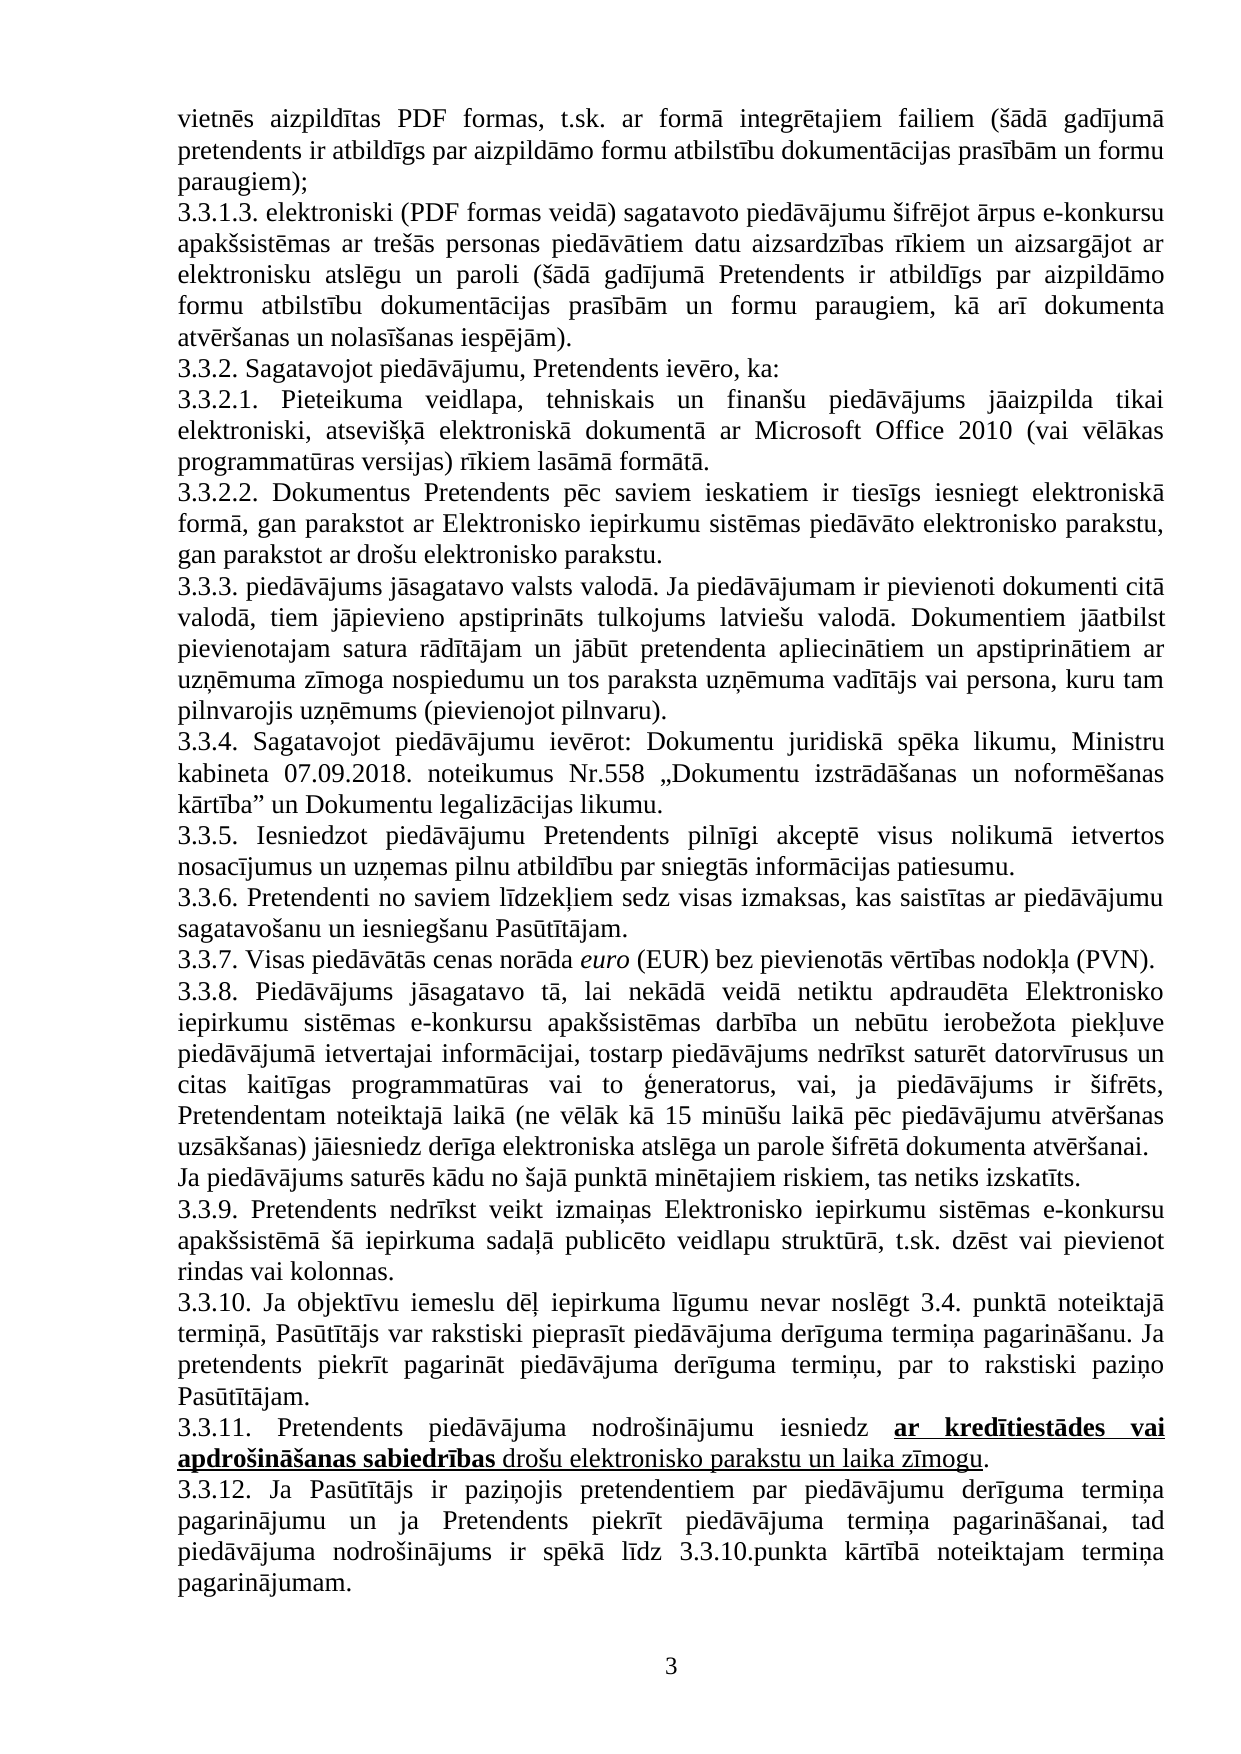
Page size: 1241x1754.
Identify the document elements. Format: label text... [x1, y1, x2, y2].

text 3.3.7. Visas piedāvātās cenas norāda euro (EUR) bez pievienotās vērtības nodokļa (PVN). [177, 943, 1165, 975]
text 3.3.4. Sagatavojot piedāvājumu ievērot: Dokumentu juridiskā spēka likumu, Ministru kabineta 07.09.2018. noteikumus Nr.558 „Dokumentu izstrādāšanas un noformēšanas kārtība” un Dokumentu legalizācijas likumu. [177, 726, 1165, 819]
text 3.3.6. Pretendenti no saviem līdzekļiem sedz visas izmaksas, kas saistītas ar piedāvājumu sagatavošanu un iesniegšanu Pasūtītājam. [177, 881, 1165, 943]
text 3.3.1.3. elektroniski (PDF formas veidā) sagatavoto piedāvājumu šifrējot ārpus e-konkursu apakšsistēmas ar trešās personas piedāvātiem datu aizsardzības rīkiem un aizsargājot ar elektronisku atslēgu un paroli (šādā gadījumā Pretendents ir atbildīgs par aizpildāmo formu atbilstību dokumentācijas prasībām un formu paraugiem, kā arī dokumenta atvēršanas un nolasīšanas iespējām). [177, 196, 1165, 352]
text 3.3.11. Pretendents piedāvājuma nodrošinājumu iesniedz ar kredītiestādes vai apdrošināšanas sabiedrības drošu elektronisko parakstu un laika zīmogu. [177, 1411, 1165, 1473]
text 3.3.3. piedāvājums jāsagatavo valsts valodā. Ja piedāvājumam ir pievienoti dokumenti citā valodā, tiem jāpievieno apstiprināts tulkojums latviešu valodā. Dokumentiem jāatbilst pievienotajam satura rādītājam un jābūt pretendenta apliecinātiem un apstiprinātiem ar uzņēmuma zīmoga nospiedumu un tos paraksta uzņēmuma vadītājs vai persona, kuru tam pilnvarojis uzņēmums (pievienojot pilnvaru). [177, 570, 1165, 726]
text Ja piedāvājums saturēs kādu no šajā punktā minētajiem riskiem, tas netiks izskatīts. [177, 1162, 1165, 1193]
text 3.3.5. Iesniedzot piedāvājumu Pretendents pilnīgi akceptē visus nolikumā ietvertos nosacījumus un uzņemas pilnu atbildību par sniegtās informācijas patiesumu. [177, 819, 1165, 881]
text 3.3.2. Sagatavojot piedāvājumu, Pretendents ievēro, ka: [177, 352, 1165, 383]
text 3.3.8. Piedāvājums jāsagatavo tā, lai nekādā veidā netiktu apdraudēta Elektronisko iepirkumu sistēmas e-konkursu apakšsistēmas darbība un nebūtu ierobežota piekļuve piedāvājumā ietvertajai informācijai, tostarp piedāvājums nedrīkst saturēt datorvīrusus un citas kaitīgas programmatūras vai to ģeneratorus, vai, ja piedāvājums ir šifrēts, Pretendentam noteiktajā laikā (ne vēlāk kā 15 minūšu laikā pēc piedāvājumu atvēršanas uzsākšanas) jāiesniedz derīga elektroniska atslēga un parole šifrētā dokumenta atvēršanai. [177, 975, 1165, 1162]
text 3.3.9. Pretendents nedrīkst veikt izmaiņas Elektronisko iepirkumu sistēmas e-konkursu apakšsistēmā šā iepirkuma sadaļā publicēto veidlapu struktūrā, t.sk. dzēst vai pievienot rindas vai kolonnas. [177, 1193, 1165, 1286]
text 3.3.12. Ja Pasūtītājs ir paziņojis pretendentiem par piedāvājumu derīguma termiņa pagarinājumu un ja Pretendents piekrīt piedāvājuma termiņa pagarināšanai, tad piedāvājuma nodrošinājums ir spēkā līdz 3.3.10.punkta kārtībā noteiktajam termiņa pagarinājumam. [177, 1473, 1165, 1598]
text 3.3.2.1. Pieteikuma veidlapa, tehniskais un finanšu piedāvājums jāaizpilda tikai elektroniski, atsevišķā elektroniskā dokumentā ar Microsoft Office 2010 (vai vēlākas programmatūras versijas) rīkiem lasāmā formātā. [177, 383, 1165, 476]
text 3.3.10. Ja objektīvu iemeslu dēļ iepirkuma līgumu nevar noslēgt 3.4. punktā noteiktajā termiņā, Pasūtītājs var rakstiski pieprasīt piedāvājuma derīguma termiņa pagarināšanu. Ja pretendents piekrīt pagarināt piedāvājuma derīguma termiņu, par to rakstiski paziņo Pasūtītājam. [177, 1286, 1165, 1411]
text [177, 103, 1165, 196]
text 3.3.2.2. Dokumentus Pretendents pēc saviem ieskatiem ir tiesīgs iesniegt elektroniskā formā, gan parakstot ar Elektronisko iepirkumu sistēmas piedāvāto elektronisko parakstu, gan parakstot ar drošu elektronisko parakstu. [177, 476, 1165, 570]
